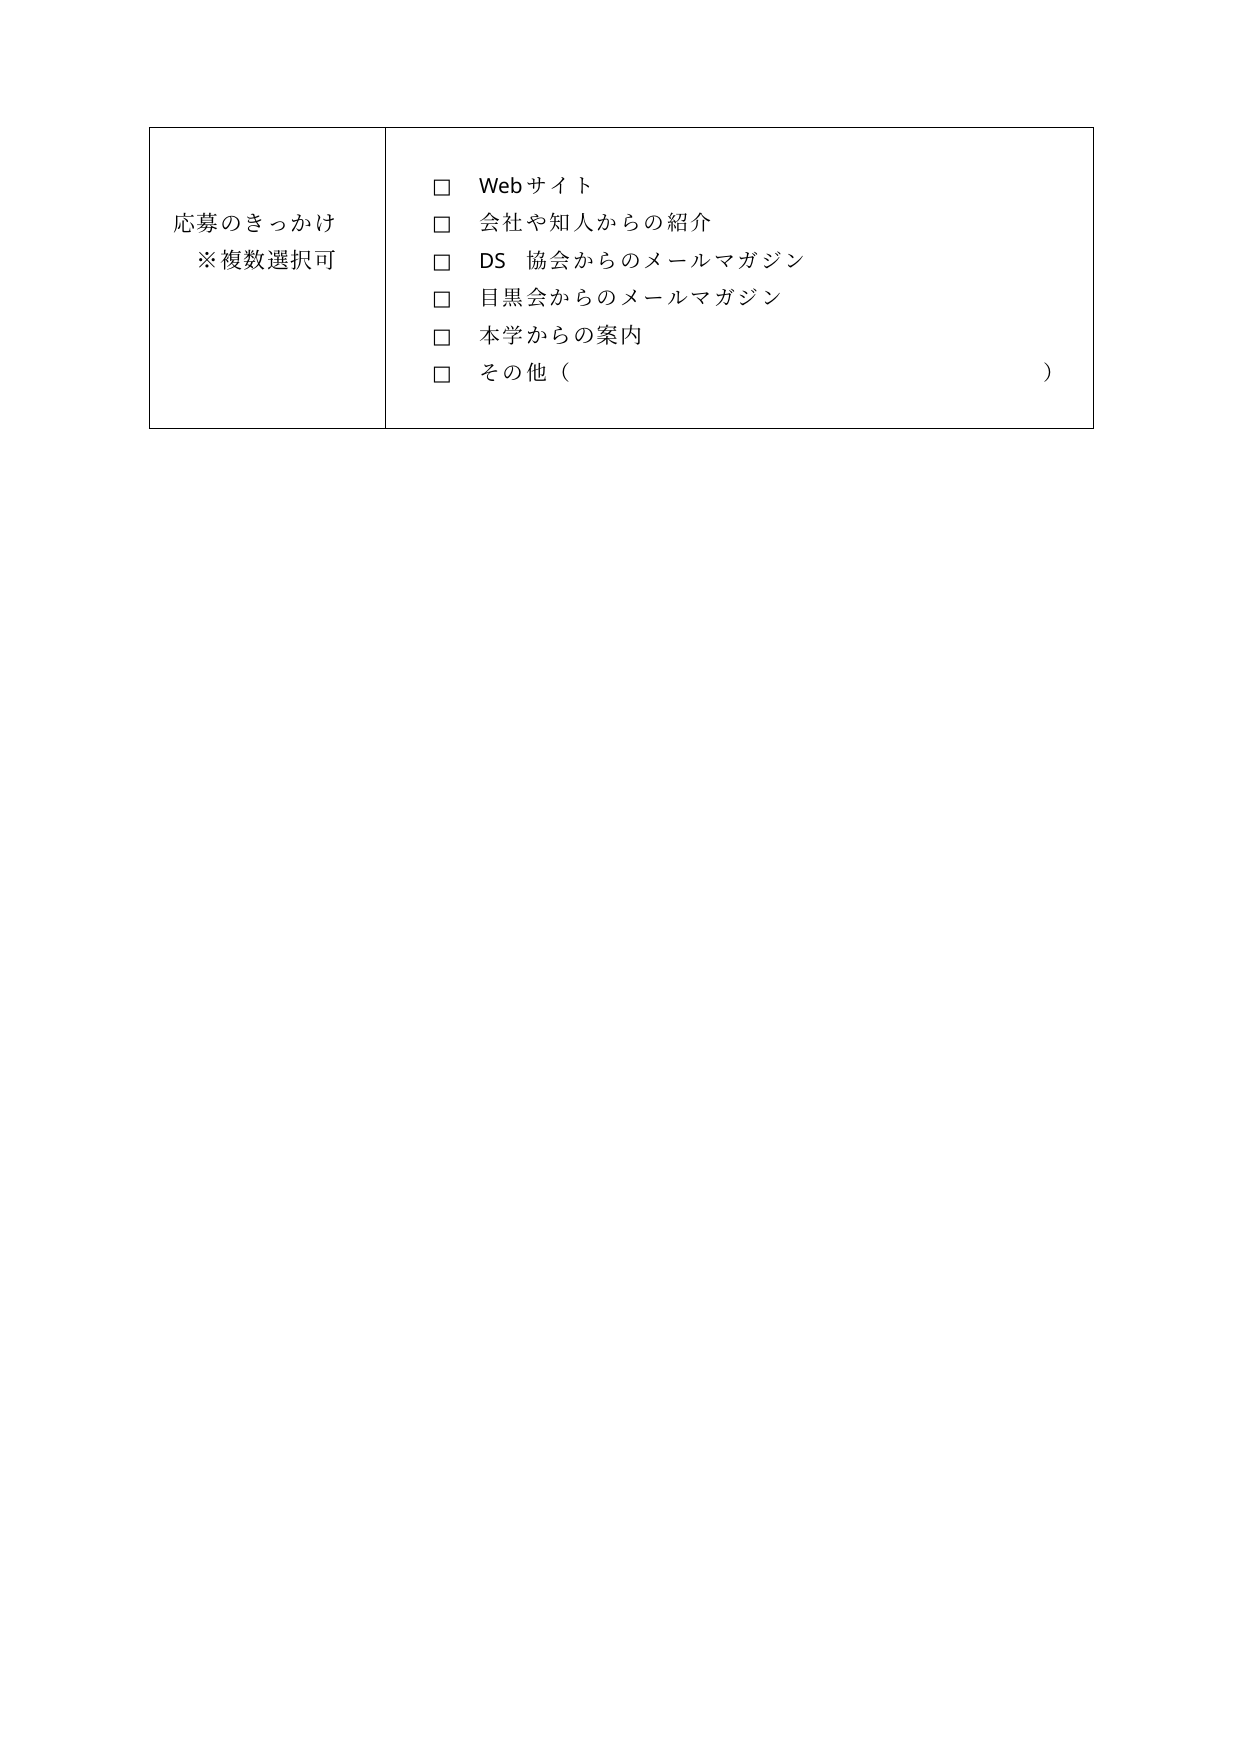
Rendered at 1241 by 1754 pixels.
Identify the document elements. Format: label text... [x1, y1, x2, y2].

table_header □ Webサイト □ 会社や知人からの紹介 □ DS協会からのメールマガジン □ 目黒会からのメールマガジン □ 本学からの案内 □ その他（ ） [386, 128, 1093, 428]
table_header 応募のきっかけ ※複数選択可 [150, 128, 385, 428]
